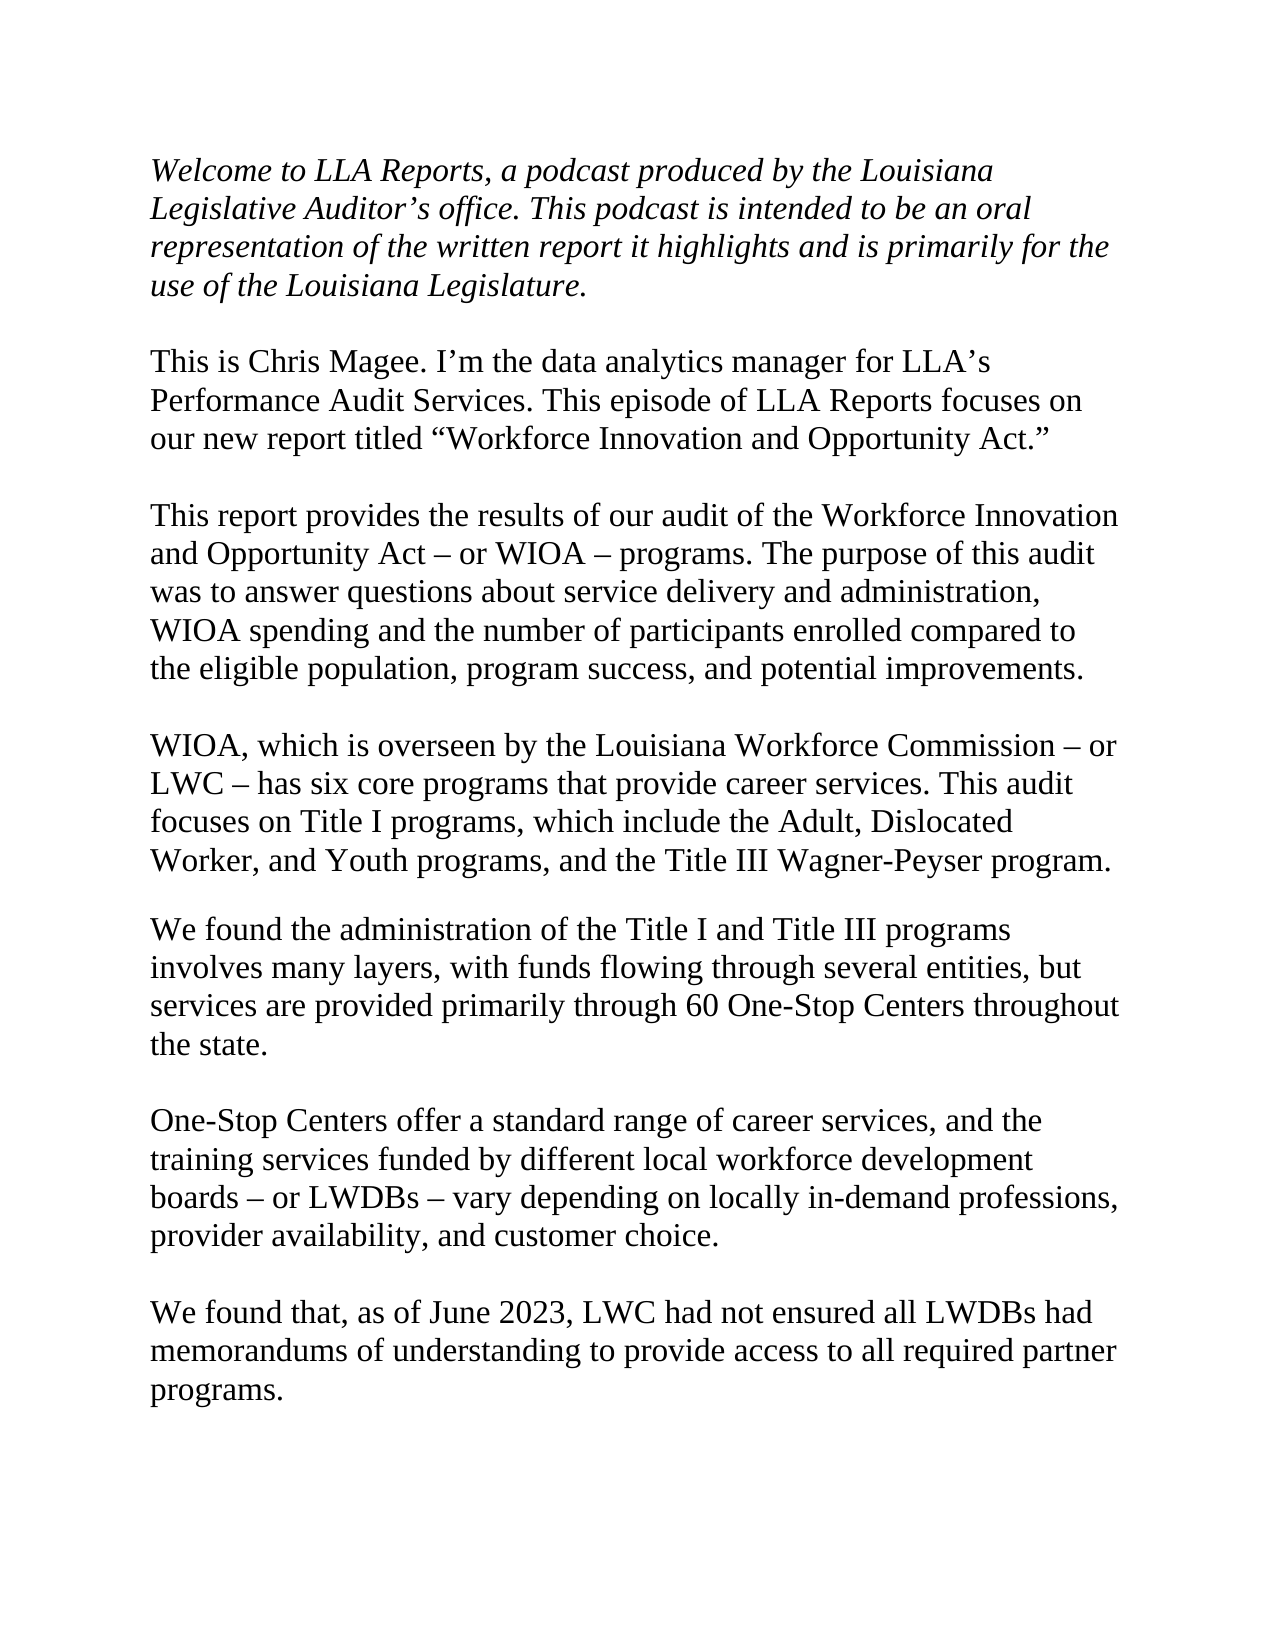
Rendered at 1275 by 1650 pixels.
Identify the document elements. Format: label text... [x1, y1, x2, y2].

text This report provides the results of our audit of the Workforce Innovation and Opportunity Act – or WIOA – programs. The purpose of this audit was to answer questions about service delivery and administration, WIOA spending and the number of participants enrolled compared to the eligible population, program success, and potential improvements. [150, 495, 1125, 687]
text We found that, as of June 2023, LWC had not ensured all LWDBs had memorandums of understanding to provide access to all required partner programs. [150, 1292, 1125, 1407]
text Welcome to LLA Reports, a podcast produced by the Louisiana Legislative Auditor’s office. This podcast is intended to be an oral representation of the written report it highlights and is primarily for the use of the Louisiana Legislature. [150, 150, 1125, 303]
text WIOA, which is overseen by the Louisiana Workforce Commission – or LWC – has six core programs that provide career services. This audit focuses on Title I programs, which include the Adult, Dislocated Worker, and Youth programs, and the Title III Wagner-Peyser program. [150, 725, 1125, 878]
text We found the administration of the Title I and Title III programs involves many layers, with funds flowing through several entities, but services are provided primarily through 60 One-Stop Centers throughout the state. [150, 909, 1125, 1062]
text One-Stop Centers offer a standard range of career services, and the training services funded by different local workforce development boards – or LWDBs – vary depending on locally in-demand professions, provider availability, and customer choice. [150, 1101, 1125, 1254]
text This is Chris Magee. I’m the data analytics manager for LLA’s Performance Audit Services. This episode of LLA Reports focuses on our new report titled “Workforce Innovation and Opportunity Act.” [150, 342, 1125, 457]
